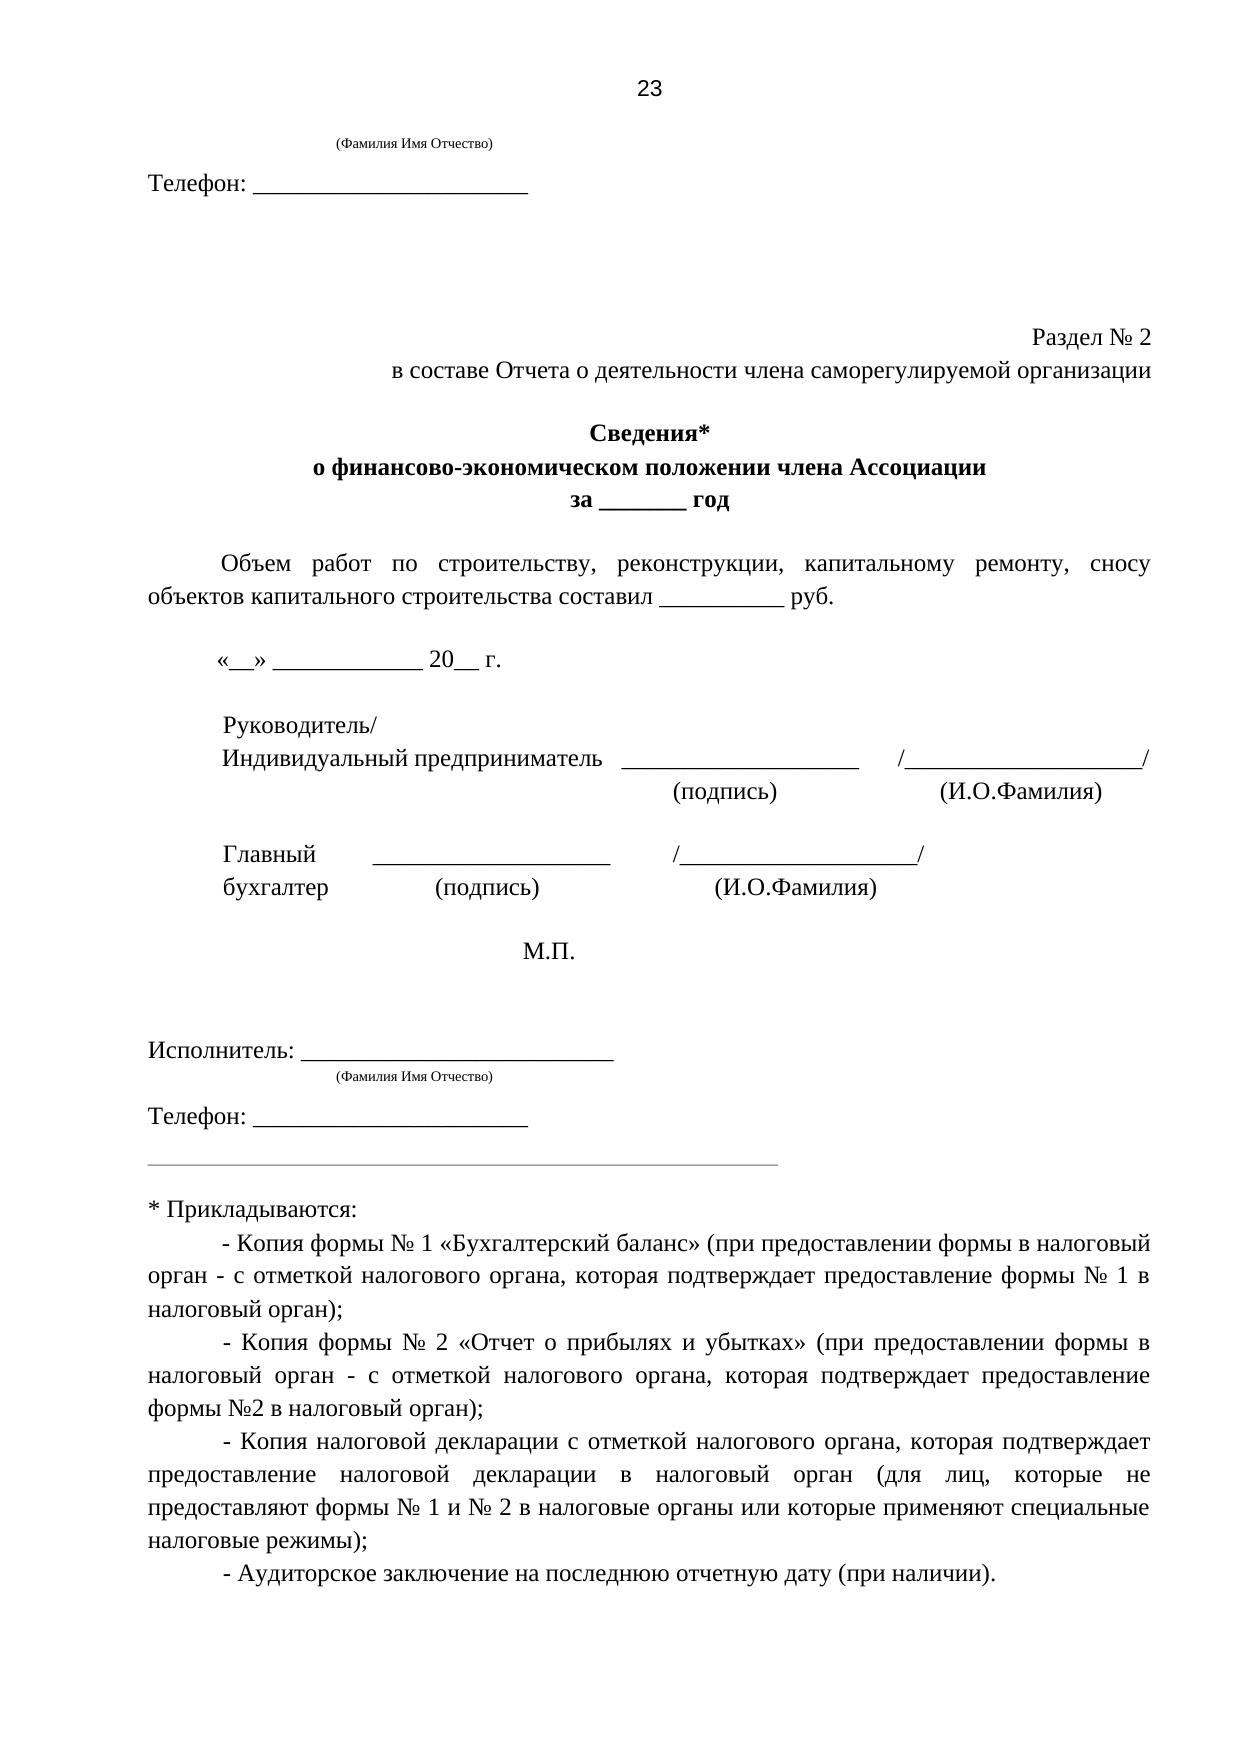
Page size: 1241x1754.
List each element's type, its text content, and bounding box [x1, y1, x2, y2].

text (Фамилия Имя Отчество) [148, 135, 1152, 164]
text - Аудиторское заключение на последнюю отчетную дату (при наличии). [148, 1558, 1152, 1587]
text (Фамилия Имя Отчество) [148, 1068, 1152, 1097]
text М.П. [448, 936, 1152, 965]
text - Копия налоговой декларации с отметкой налогового органа, которая подтверждает предоставление налоговой декларации в налоговый орган (для лиц, которые не предоставляют формы № 1 и № 2 в налоговые органы или которые применяют специальные налоговые режимы); [148, 1426, 1152, 1553]
text Объем работ по строительству, реконструкции, капитальному ремонту, сносу объектов капитального строительства составил __________ руб. [148, 548, 1152, 609]
text бухгалтер (подпись) (И.О.Фамилия) [148, 872, 1152, 901]
text за _______ год [148, 484, 1152, 513]
text Раздел № 2 [148, 322, 1152, 351]
text * Прикладываются: [148, 1194, 1152, 1223]
text Телефон: ______________________ [148, 1101, 1152, 1130]
text о финансово-экономическом положении члена Ассоциации [148, 452, 1152, 480]
text Сведения* [148, 418, 1152, 447]
text (подпись) (И.О.Фамилия) [148, 776, 1152, 805]
text Главный ___________________ /___________________/ [148, 839, 1152, 868]
text Телефон: ______________________ [148, 168, 1152, 197]
text в составе Отчета о деятельности члена саморегулируемой организации [148, 355, 1152, 384]
text «__» ____________ 20__ г. [148, 644, 1152, 673]
text Исполнитель: _________________________ [148, 1035, 1152, 1064]
text Индивидуальный предприниматель ___________________ /___________________/ [148, 743, 1152, 772]
text - Копия формы № 1 «Бухгалтерский баланс» (при предоставлении формы в налоговый орган - с отметкой налогового органа, которая подтверждает предоставление формы № 1 в налоговый орган); [148, 1228, 1152, 1322]
text - Копия формы № 2 «Отчет о прибылях и убытках» (при предоставлении формы в налоговый орган - с отметкой налогового органа, которая подтверждает предоставление формы №2 в налоговый орган); [148, 1327, 1152, 1421]
text Руководитель/ [148, 710, 1152, 739]
